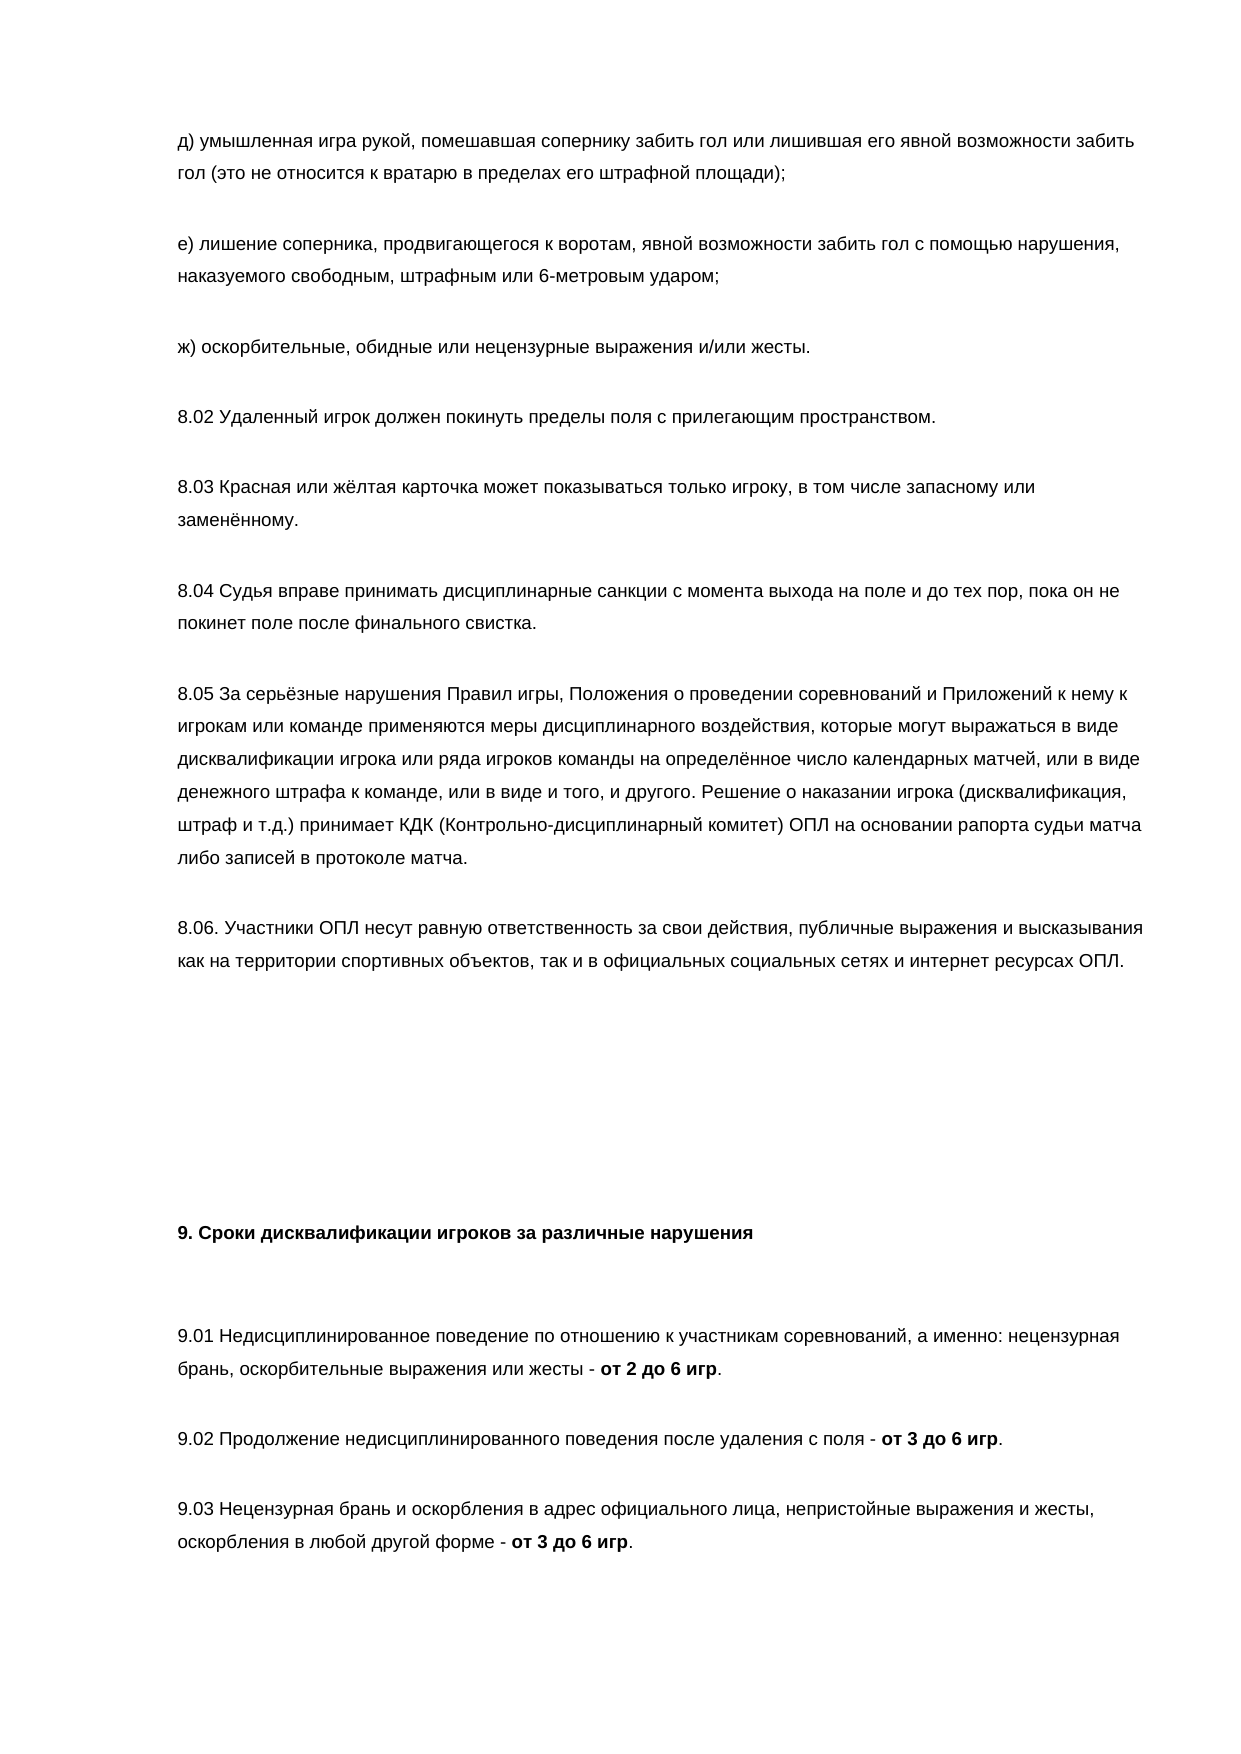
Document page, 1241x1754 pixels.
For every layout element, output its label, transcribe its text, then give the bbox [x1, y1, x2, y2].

text е) лишение соперника, продвигающегося к воротам, явной возможности забить гол с помощью нарушения, наказуемого свободным, штрафным или 6-метровым ударом; [177, 221, 1152, 287]
text ж) оскорбительные, обидные или нецензурные выражения и/или жесты. [177, 324, 1152, 357]
text 9.01 Недисциплинированное поведение по отношению к участникам соревнований, а именно: нецензурная брань, оскорбительные выражения или жесты - от 2 до 6 игр. [177, 1313, 1152, 1379]
text 8.06. Участники ОПЛ несут равную ответственность за свои действия, публичные выражения и высказывания как на территории спортивных объектов, так и в официальных социальных сетях и интернет ресурсах ОПЛ. [177, 906, 1152, 971]
text 9. Сроки дисквалификации игроков за различные нарушения [177, 1210, 1152, 1243]
text 8.02 Удаленный игрок должен покинуть пределы поля с прилегающим пространством. [177, 395, 1152, 427]
text 8.03 Красная или жёлтая карточка может показываться только игроку, в том числе запасному или заменённому. [177, 465, 1152, 531]
text д) умышленная игра рукой, помешавшая сопернику забить гол или лишившая его явной возможности забить гол (это не относится к вратарю в пределах его штрафной площади); [177, 118, 1152, 184]
text 9.02 Продолжение недисциплинированного поведения после удаления с поля - от 3 до 6 игр. [177, 1417, 1152, 1449]
text 9.03 Нецензурная брань и оскорбления в адрес официального лица, непристойные выражения и жесты, оскорбления в любой другой форме - от 3 до 6 игр. [177, 1487, 1152, 1552]
text 8.05 За серьёзные нарушения Правил игры, Положения о проведении соревнований и Приложений к нему к игрокам или команде применяются меры дисциплинарного воздействия, которые могут выражаться в виде дисквалификации игрока или ряда игроков команды на определённое число календарных матчей, или в виде денежного штрафа к команде, или в виде и того, и другого. Решение о наказании игрока (дисквалификация, штраф и т.д.) принимает КДК (Контрольно-дисциплинарный комитет) ОПЛ на основании рапорта судьи матча либо записей в протоколе матча. [177, 671, 1152, 868]
text 8.04 Судья вправе принимать дисциплинарные санкции с момента выхода на поле и до тех пор, пока он не покинет поле после финального свистка. [177, 568, 1152, 634]
